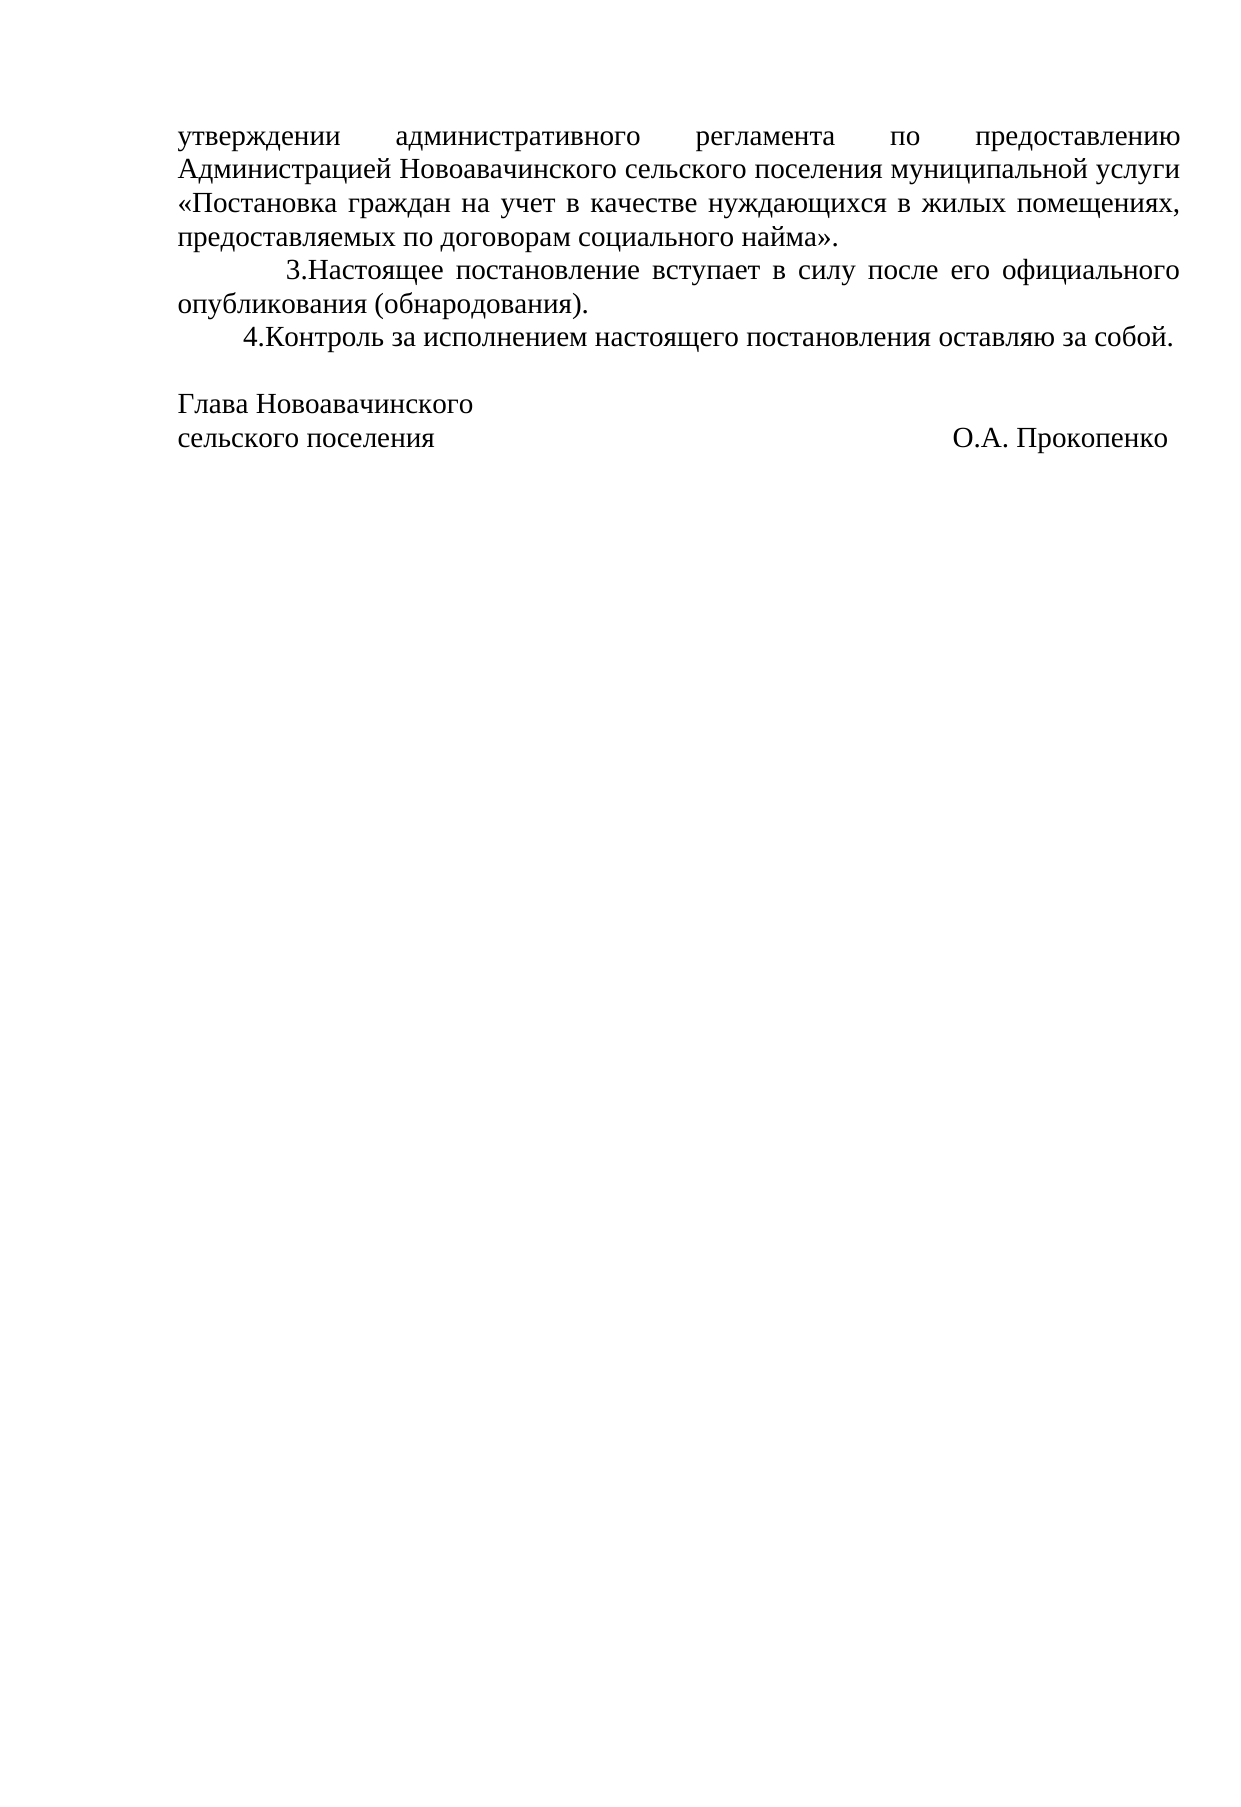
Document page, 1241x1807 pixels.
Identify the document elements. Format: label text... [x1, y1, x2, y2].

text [177, 118, 1181, 252]
text сельского поселения О.А. Прокопенко [177, 420, 1181, 453]
text 4.Контроль за исполнением настоящего постановления оставляю за собой. [177, 319, 1181, 353]
text Глава Новоавачинского [177, 386, 1181, 420]
text 3.Настоящее постановление вступает в силу после его официального опубликования (обнародования). [177, 252, 1181, 319]
